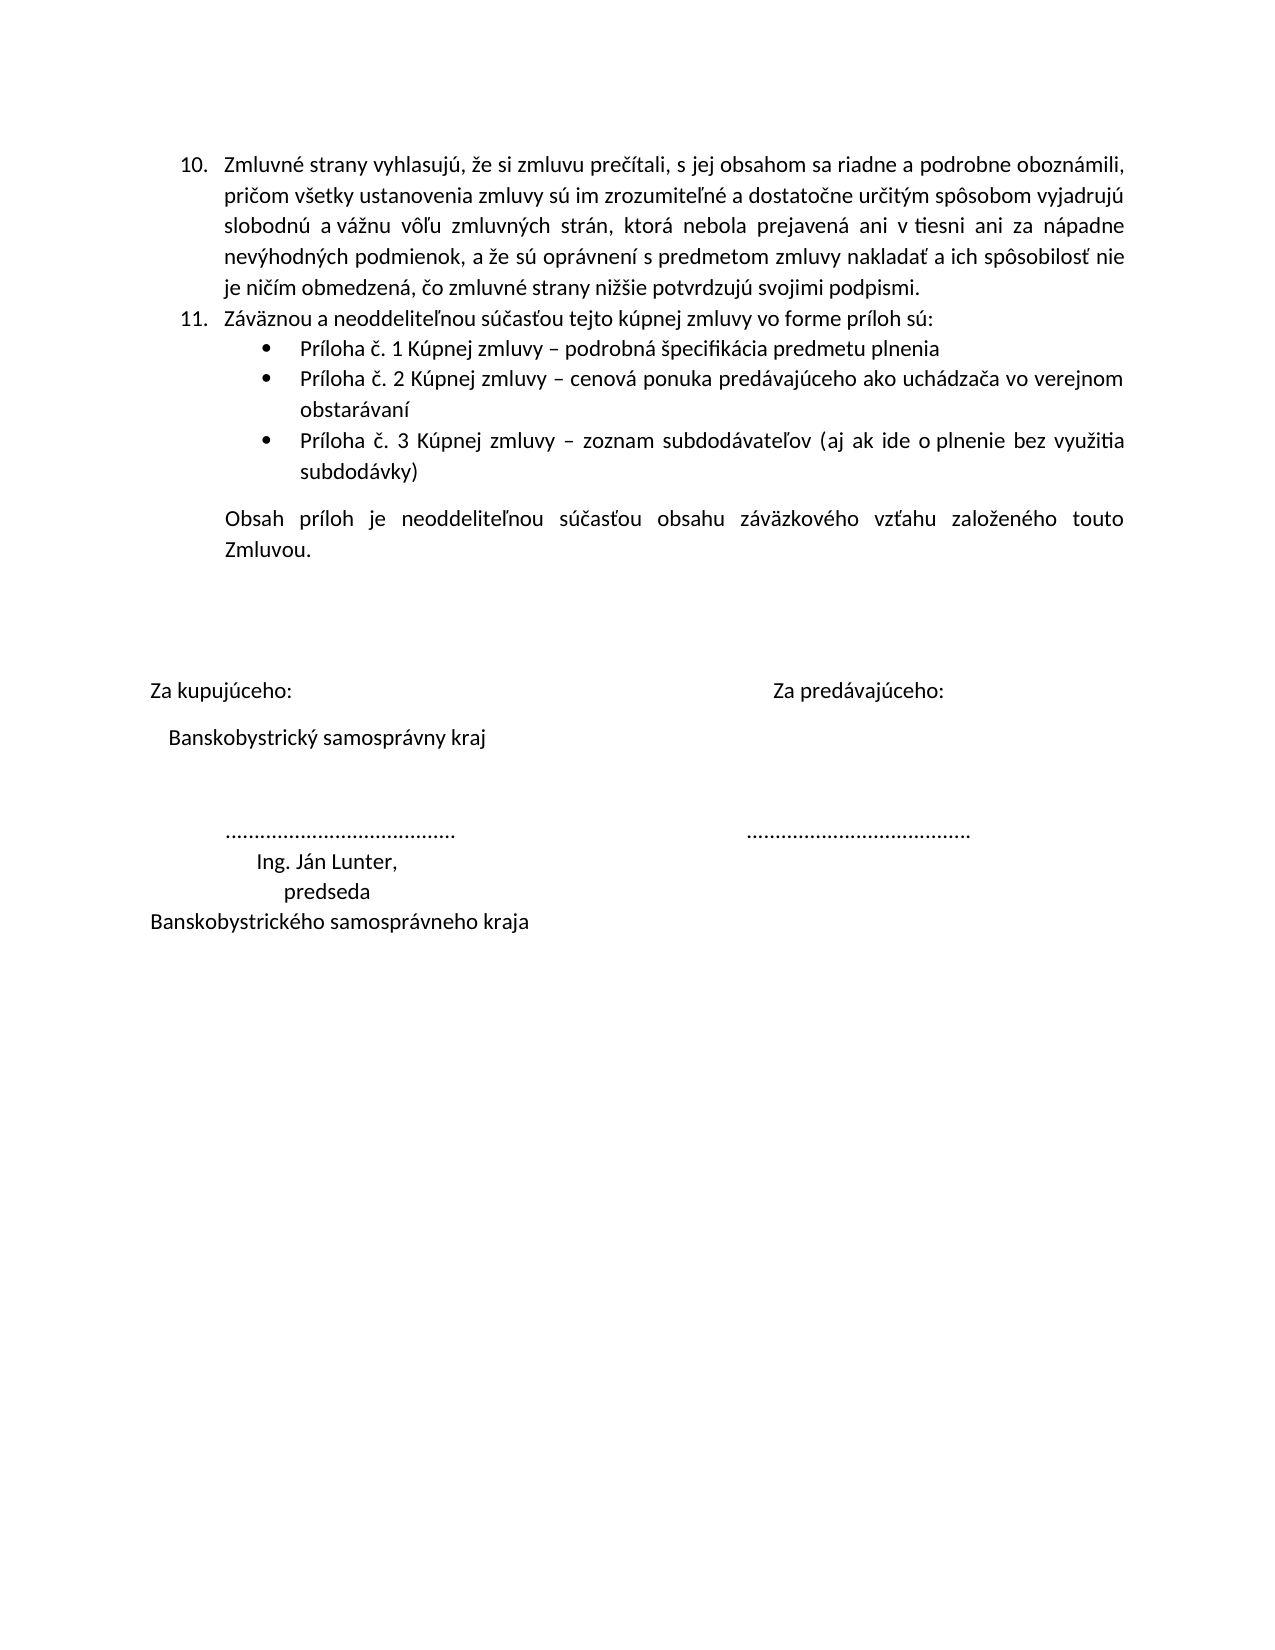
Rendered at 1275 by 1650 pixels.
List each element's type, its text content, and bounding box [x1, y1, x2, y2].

text Banskobystrického samosprávneho kraja [150, 907, 1125, 935]
list Zmluvné strany vyhlasujú, že si zmluvu prečítali, s jej obsahom sa riadne a podrobne oboznámili, pričom všetky ustanovenia zmluvy sú im zrozumiteľné a dostatočne určitým spôsobom vyjadrujú slobodnú a vážnu vôľu zmluvných strán, ktorá nebola prejavená ani v tiesni ani za nápadne nevýhodných podmienok, a že sú oprávnení s predmetom zmluvy nakladať a ich spôsobilosť nie je ničím obmedzená, čo zmluvné strany nižšie potvrdzujú svojimi podpismi. [179, 150, 1125, 301]
list Záväznou a neoddeliteľnou súčasťou tejto kúpnej zmluvy vo forme príloh sú: [179, 304, 1125, 332]
text Obsah príloh je neoddeliteľnou súčasťou obsahu záväzkového vzťahu založeného touto Zmluvou. [225, 504, 1125, 563]
text Ing. Ján Lunter, [150, 847, 1125, 875]
text ........................................ ....................................... [150, 817, 1125, 845]
text Banskobystrický samosprávny kraj [150, 723, 1125, 751]
text Za kupujúceho: Za predávajúceho: [150, 676, 1125, 704]
list Príloha č. 3 Kúpnej zmluvy – zoznam subdodávateľov (aj ak ide o plnenie bez využitia subdodávky) [262, 426, 1125, 485]
text predseda [150, 877, 1125, 905]
list Príloha č. 1 Kúpnej zmluvy – podrobná špecifikácia predmetu plnenia [262, 334, 1125, 362]
list Príloha č. 2 Kúpnej zmluvy – cenová ponuka predávajúceho ako uchádzača vo verejnom obstarávaní [262, 364, 1125, 423]
